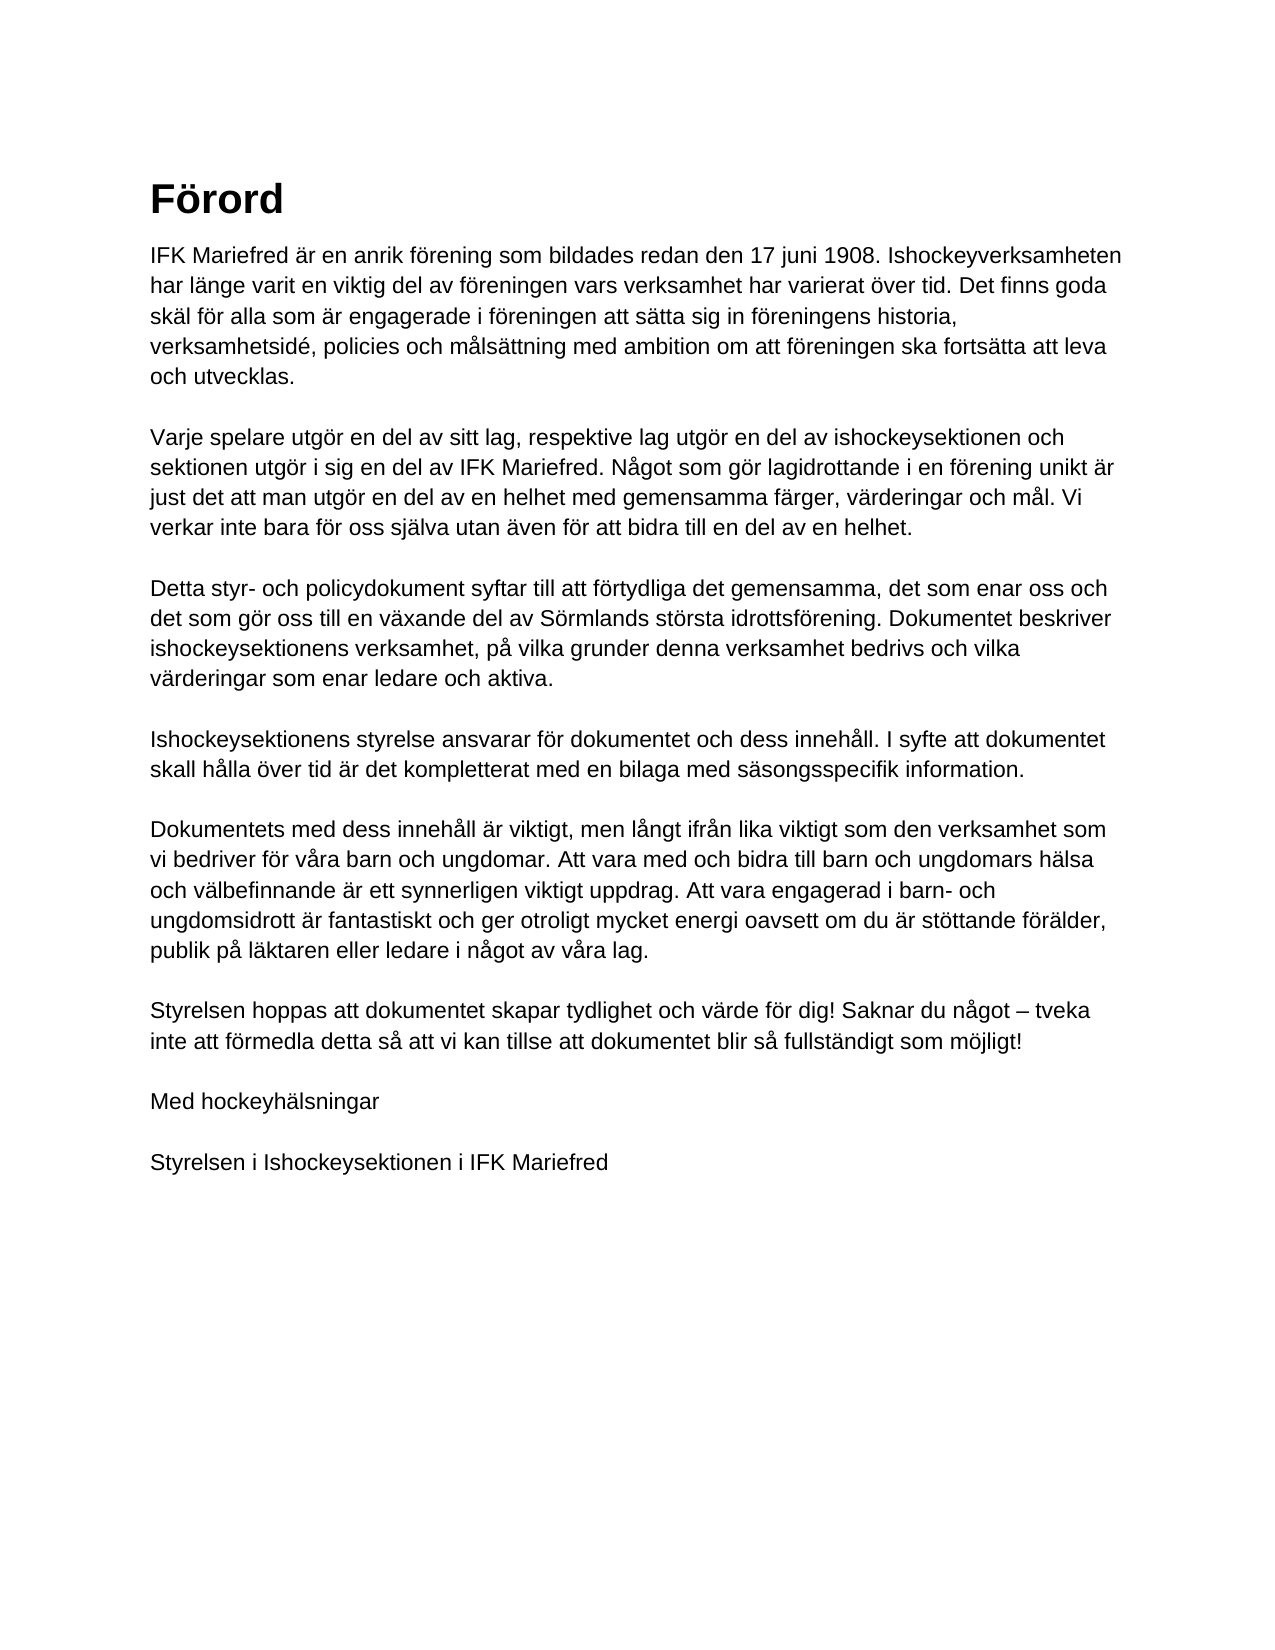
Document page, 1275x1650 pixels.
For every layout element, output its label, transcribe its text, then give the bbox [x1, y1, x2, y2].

subtitle Förord [150, 174, 1125, 222]
text Varje spelare utgör en del av sitt lag, respektive lag utgör en del av ishockeysektionen och sektionen utgör i sig en del av IFK Mariefred. Något som gör lagidrottande i en förening unikt är just det att man utgör en del av en helhet med gemensamma färger, värderingar och mål. Vi verkar inte bara för oss själva utan även för att bidra till en del av en helhet. [150, 423, 1125, 540]
text Styrelsen hoppas att dokumentet skapar tydlighet och värde för dig! Saknar du något – tveka inte att förmedla detta så att vi kan tillse att dokumentet blir så fullständigt som möjligt! [150, 997, 1125, 1054]
text Detta styr- och policydokument syftar till att förtydliga det gemensamma, det som enar oss och det som gör oss till en växande del av Sörmlands största idrottsförening. Dokumentet beskriver ishockeysektionens verksamhet, på vilka grunder denna verksamhet bedrivs och vilka värderingar som enar ledare och aktiva. [150, 574, 1125, 691]
text Dokumentets med dess innehåll är viktigt, men långt ifrån lika viktigt som den verksamhet som vi bedriver för våra barn och ungdomar. Att vara med och bidra till barn och ungdomars hälsa och välbefinnande är ett synnerligen viktigt uppdrag. Att vara engagerad i barn- och ungdomsidrott är fantastiskt och ger otroligt mycket energi oavsett om du är stöttande förälder, publik på läktaren eller ledare i något av våra lag. [150, 816, 1125, 963]
text IFK Mariefred är en anrik förening som bildades redan den 17 juni 1908. Ishockeyverksamheten har länge varit en viktig del av föreningen vars verksamhet har varierat över tid. Det finns goda skäl för alla som är engagerade i föreningen att sätta sig in föreningens historia, verksamhetsidé, policies och målsättning med ambition om att föreningen ska fortsätta att leva och utvecklas. [150, 242, 1125, 389]
text Med hockeyhälsningar [150, 1088, 1125, 1114]
text Ishockeysektionens styrelse ansvarar för dokumentet och dess innehåll. I syfte att dokumentet skall hålla över tid är det kompletterat med en bilaga med säsongsspecifik information. [150, 726, 1125, 782]
text Styrelsen i Ishockeysektionen i IFK Mariefred [150, 1148, 1125, 1175]
